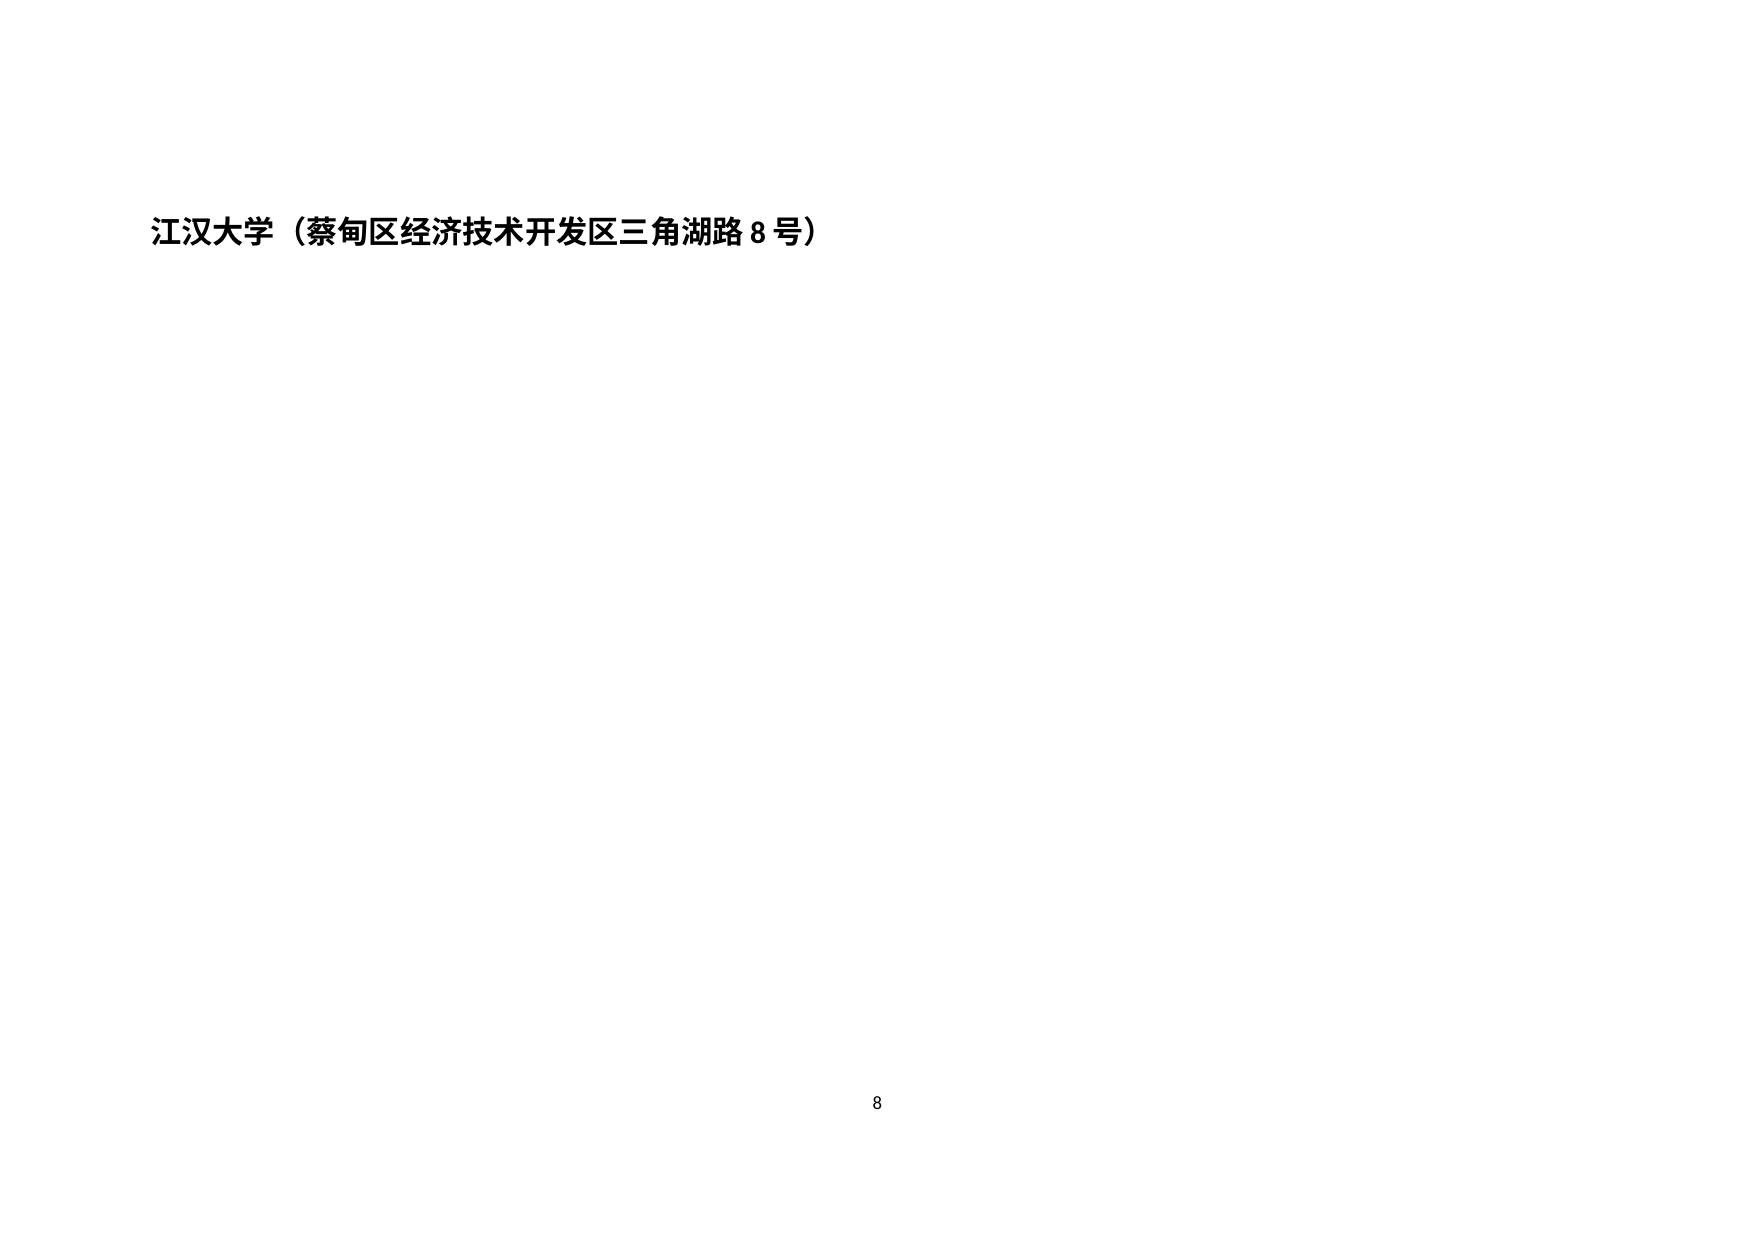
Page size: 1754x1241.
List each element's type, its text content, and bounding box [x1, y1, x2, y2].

subtitle 江汉大学（蔡甸区经济技术开发区三角湖路8号） [150, 198, 1604, 263]
